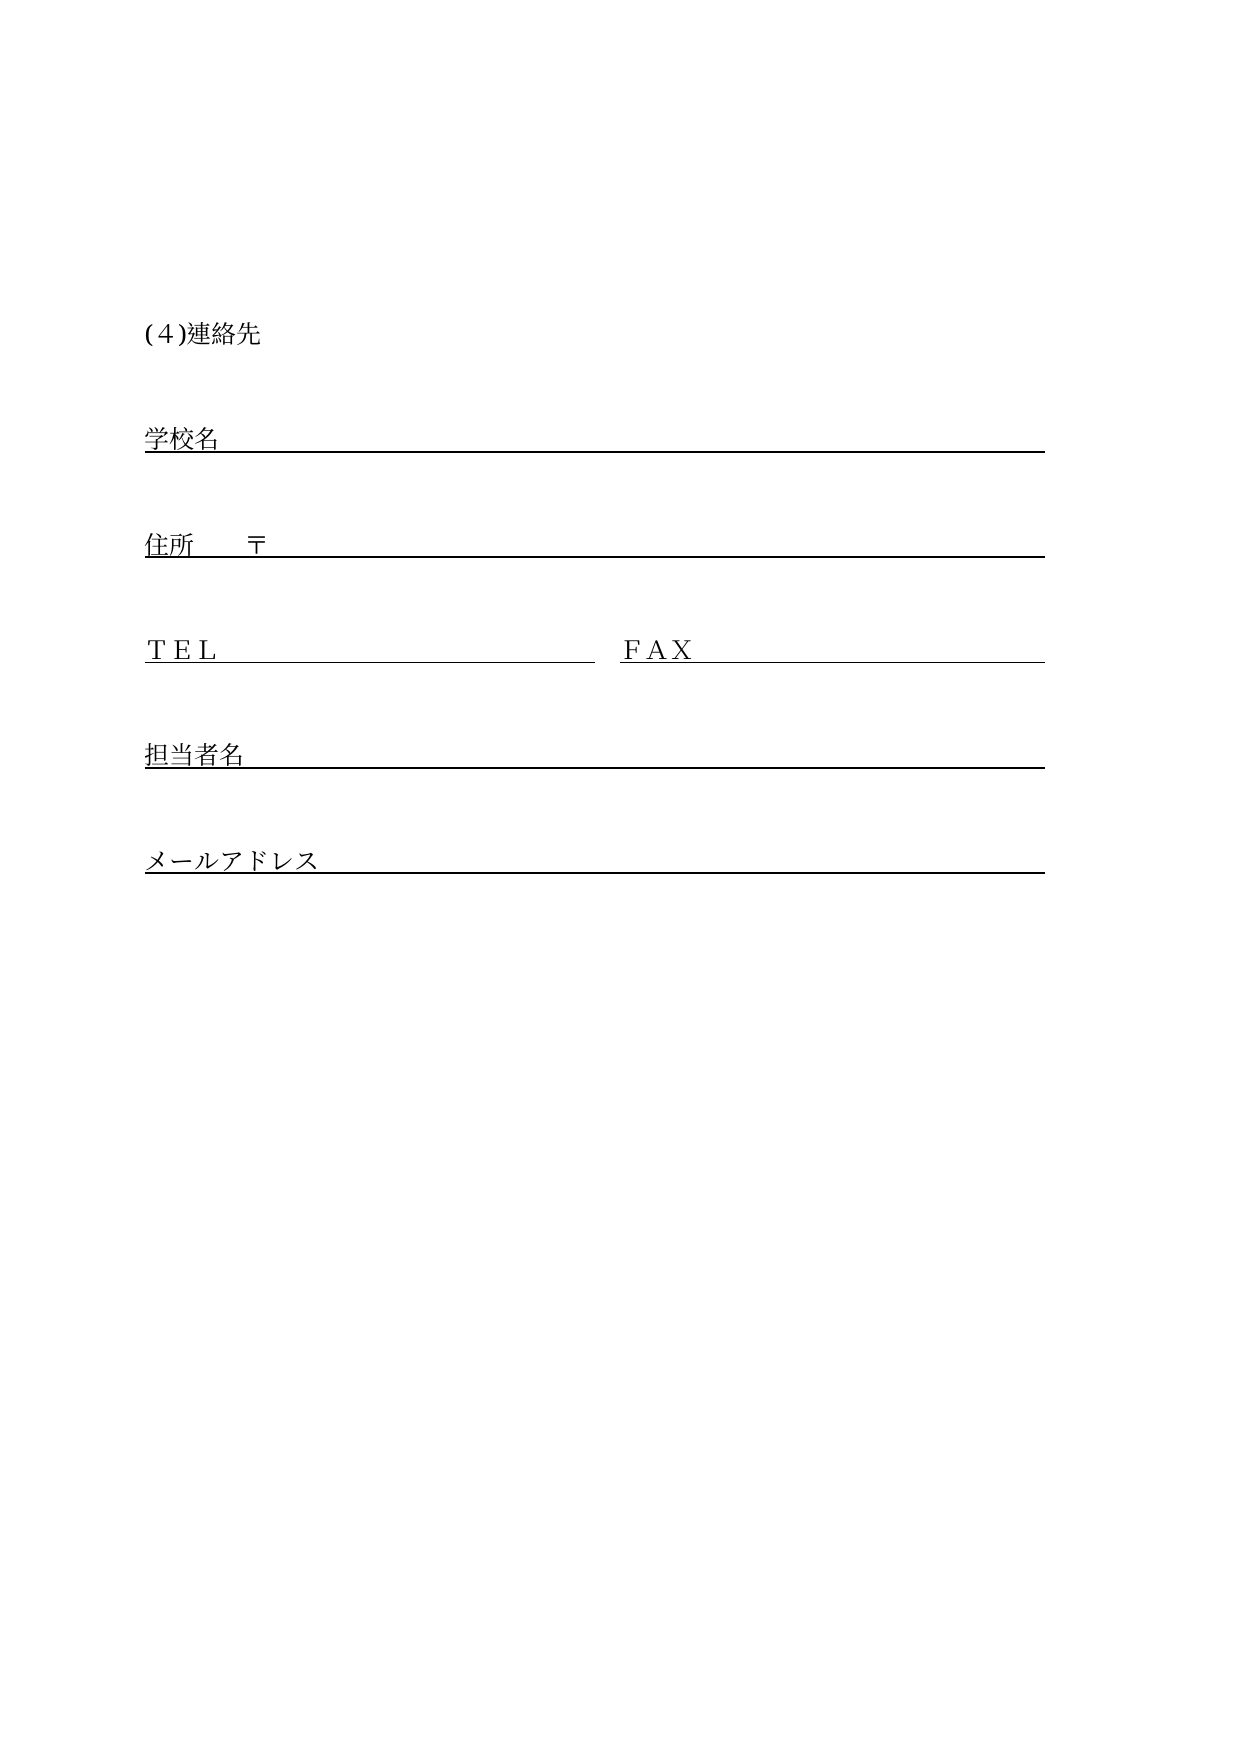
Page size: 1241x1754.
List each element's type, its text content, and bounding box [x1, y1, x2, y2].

text 住所 〒 [144, 508, 1118, 578]
text メールアドレス [144, 824, 1118, 894]
text 学校名 [144, 403, 1118, 473]
text 担当者名 [144, 719, 1118, 789]
text (４)連絡先 [144, 298, 1118, 368]
text ＴＥＬ ＦＡＸ [144, 614, 1118, 684]
